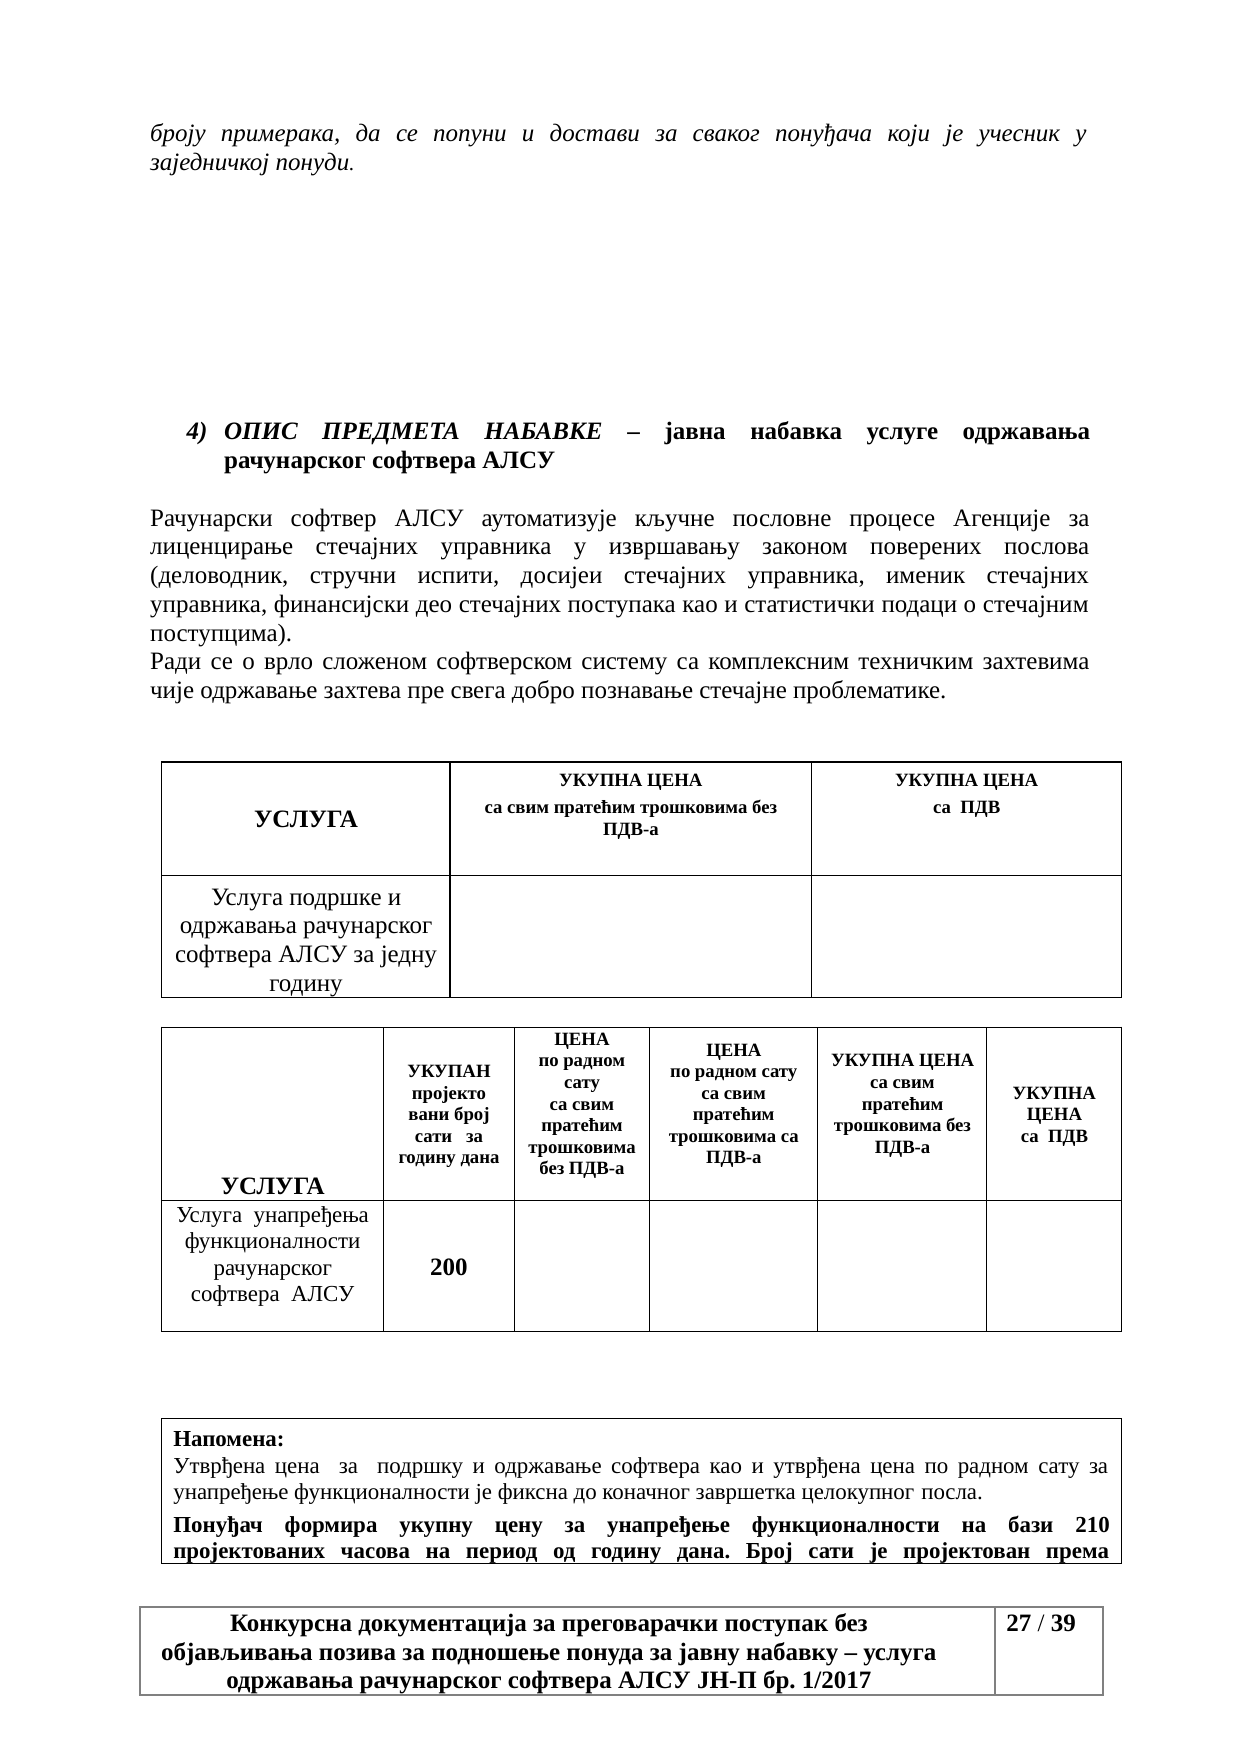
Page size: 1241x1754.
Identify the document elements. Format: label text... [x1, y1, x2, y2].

table_header УКУПАН пројектовaни број сати за годину дана [384, 1028, 514, 1200]
table_cell [812, 876, 1121, 997]
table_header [162, 1419, 1121, 1563]
table_cell [987, 1201, 1121, 1331]
table_cell [515, 1201, 649, 1331]
table_header УКУПНА ЦЕНА са ПДВ [812, 763, 1121, 874]
table_header ЦЕНА по радном сату са свим пратећим трошковима без ПДВ-а [515, 1028, 649, 1200]
table_header УСЛУГА [162, 763, 449, 874]
table_cell [451, 876, 811, 997]
table_cell Услуга унапређења функционалности рачунарског софтвера АЛСУ [162, 1201, 383, 1331]
table_header УКУПНА ЦЕНА са свим пратећим трошковима без ПДВ-а [451, 763, 811, 874]
table_header УКУПНА ЦЕНА са ПДВ [987, 1028, 1121, 1200]
list ОПИС ПРЕДМЕТА НАБАВКЕ – јавна набавка услуге одржавања рачунарског софтвера АЛСУ [186, 416, 1090, 474]
table_cell 200 [384, 1201, 514, 1331]
table_cell [818, 1201, 986, 1331]
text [150, 118, 1090, 176]
text Ради се о врло сложеном софтверском систему са комплексним техничким захтевима чије одржавање захтева пре свега добро познавање стечајне проблематике. [150, 646, 1090, 704]
table_header ЦЕНА по радном сату са свим пратећим трошковима са ПДВ-а [650, 1028, 817, 1200]
table_cell Услуга подршке и одржавања рачунарског софтвера АЛСУ за једну годину [162, 876, 449, 997]
table_header УСЛУГА [162, 1028, 383, 1200]
table_cell [650, 1201, 817, 1331]
table_header УКУПНА ЦЕНА са свим пратећим трошковима без ПДВ-а [818, 1028, 986, 1200]
text Рачунарски софтвер АЛСУ аутоматизује кључне пословне процесе Агенције за лиценцирање стечајних управника у извршавању законом поверених послова (деловодник, стручни испити, досијеи стечајних управника, именик стечајних управника, финансијски део стечајних поступака као и статистички подаци о стечајним поступцима). [150, 503, 1090, 646]
